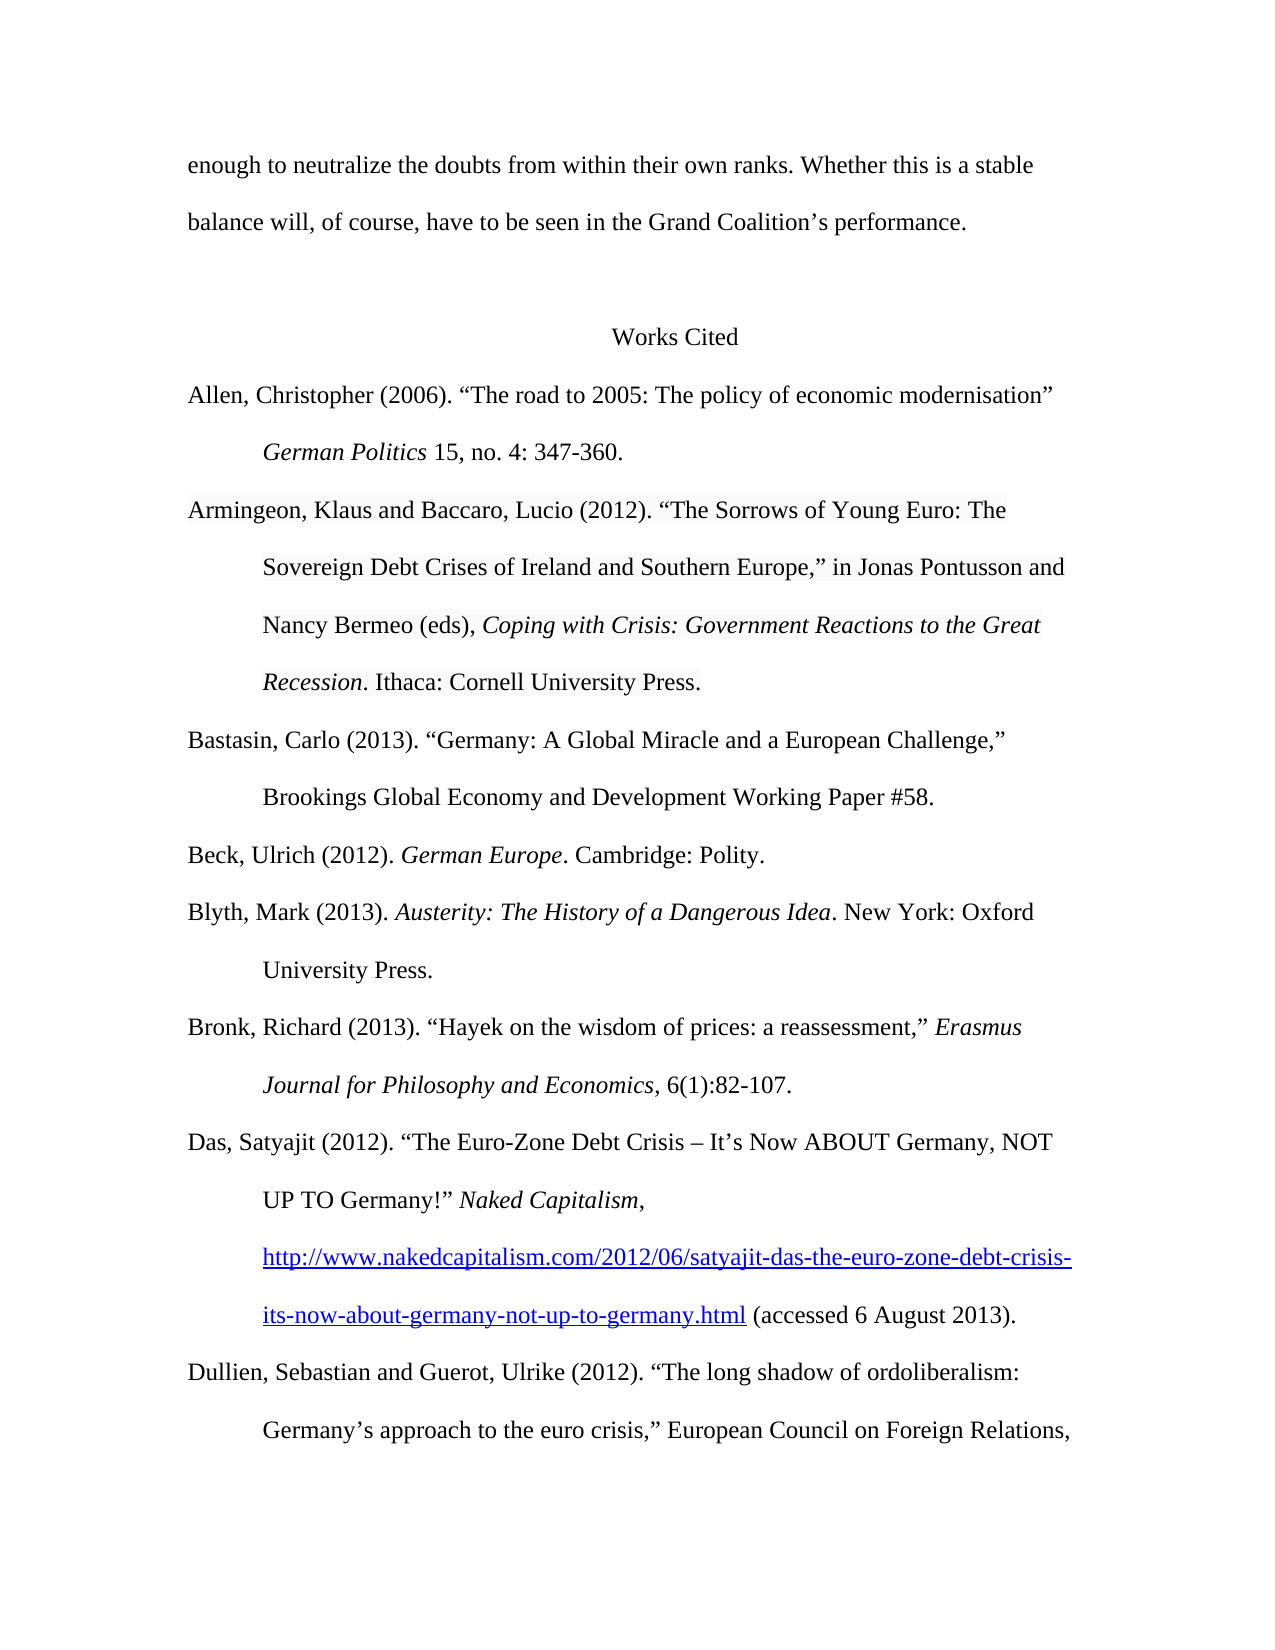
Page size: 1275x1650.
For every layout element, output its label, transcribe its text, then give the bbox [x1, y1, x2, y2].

text Armingeon, Klaus and Baccaro, Lucio (2012). “The Sorrows of Young Euro: The Sovereign Debt Crises of Ireland and Southern Europe,” in Jonas Pontusson and Nancy Bermeo (eds), Coping with Crisis: Government Reactions to the Great Recession. Ithaca: Cornell University Press. [187, 495, 1087, 696]
text Das, Satyajit (2012). “The Euro-Zone Debt Crisis – It’s Now ABOUT Germany, NOT UP TO Germany!” Naked Capitalism, http://www.nakedcapitalism.com/2012/06/satyajit-das-the-euro-zone-debt-crisis-its-now-about-germany-not-up-to-germany.html (accessed 6 August 2013). [187, 1127, 1087, 1329]
text Bastasin, Carlo (2013). “Germany: A Global Miracle and a European Challenge,” Brookings Global Economy and Development Working Paper #58. [187, 725, 1087, 811]
text Blyth, Mark (2013). Austerity: The History of a Dangerous Idea. New York: Oxford University Press. [187, 897, 1087, 984]
text Works Cited [187, 322, 1087, 351]
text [187, 150, 1087, 236]
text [187, 1357, 1087, 1444]
text Allen, Christopher (2006). “The road to 2005: The policy of economic modernisation” German Politics 15, no. 4: 347-360. [187, 380, 1087, 466]
text Bronk, Richard (2013). “Hayek on the wisdom of prices: a reassessment,” Erasmus Journal for Philosophy and Economics, 6(1):82-107. [187, 1012, 1087, 1099]
text Beck, Ulrich (2012). German Europe. Cambridge: Polity. [187, 840, 1087, 869]
